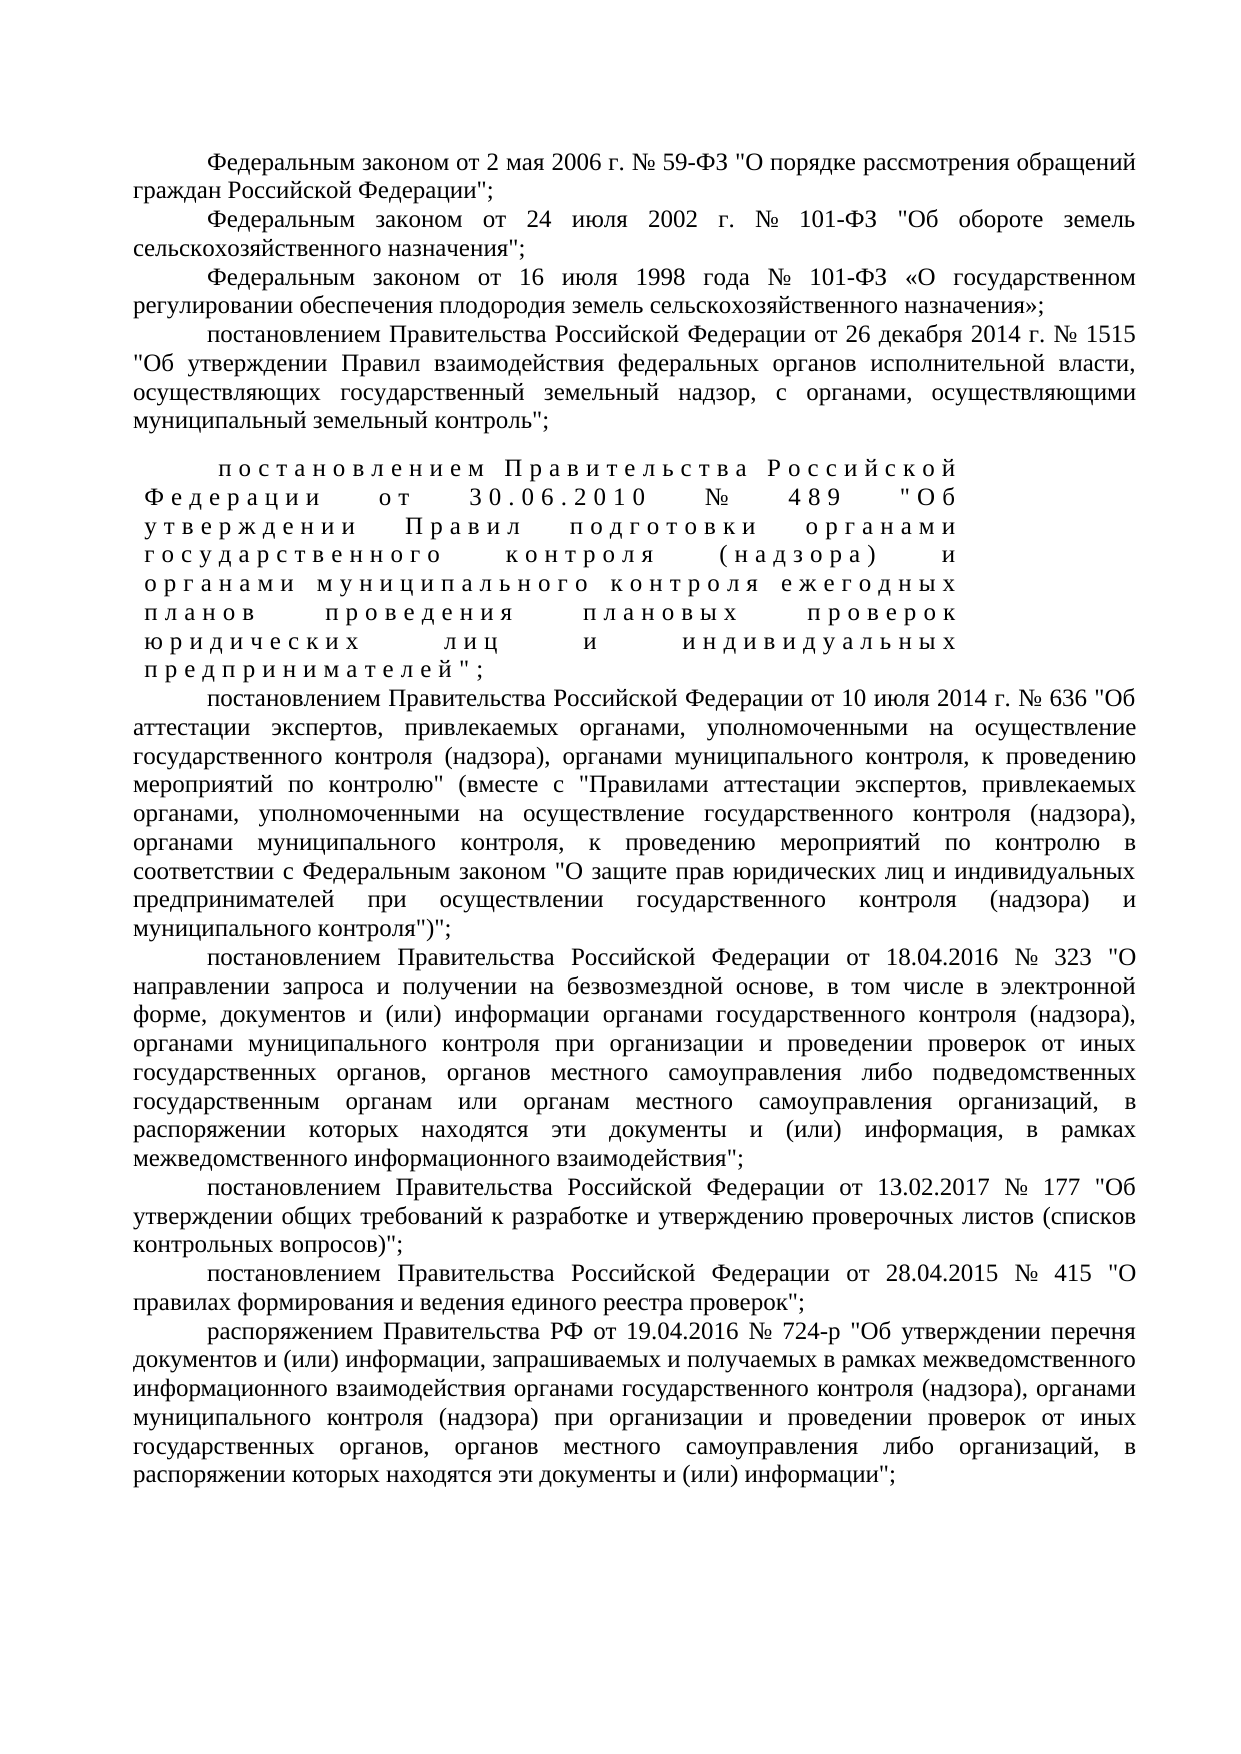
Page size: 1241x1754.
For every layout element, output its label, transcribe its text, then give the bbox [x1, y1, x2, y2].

text Федеральным законом от 24 июля 2002 г. № 101-ФЗ "Об обороте земель сельскохозяйственного назначения"; [133, 204, 1137, 262]
text постановлением Правительства Российской Федерации от 18.04.2016 № 323 "О направлении запроса и получении на безвозмездной основе, в том числе в электронной форме, документов и (или) информации органами государственного контроля (надзора), органами муниципального контроля при организации и проведении проверок от иных государственных органов, органов местного самоуправления либо подведомственных государственным органам или органам местного самоуправления организаций, в распоряжении которых находятся эти документы и (или) информация, в рамках межведомственного информационного взаимодействия"; [133, 942, 1137, 1172]
text Федеральным законом от 16 июля 1998 года № 101-ФЗ «О государственном регулировании обеспечения плодородия земель сельскохозяйственного назначения»; [133, 262, 1137, 319]
subtitle постановлением Правительства Российской Федерации от 30.06.2010 № 489 "Об утверждении Правил подготовки органами государственного контроля (надзора) и органами муниципального контроля ежегодных планов проведения плановых проверок юридических лиц и индивидуальных предпринимателей"; [144, 453, 956, 683]
text распоряжением Правительства РФ от 19.04.2016 № 724-р "Об утверждении перечня документов и (или) информации, запрашиваемых и получаемых в рамках межведомственного информационного взаимодействия органами государственного контроля (надзора), органами муниципального контроля (надзора) при организации и проведении проверок от иных государственных органов, органов местного самоуправления либо организаций, в распоряжении которых находятся эти документы и (или) информации"; [133, 1316, 1137, 1488]
text Федеральным законом от 2 мая 2006 г. № 59-ФЗ "О порядке рассмотрения обращений граждан Российской Федерации"; [133, 147, 1137, 204]
text постановлением Правительства Российской Федерации от 10 июля 2014 г. № 636 "Об аттестации экспертов, привлекаемых органами, уполномоченными на осуществление государственного контроля (надзора), органами муниципального контроля, к проведению мероприятий по контролю" (вместе с "Правилами аттестации экспертов, привлекаемых органами, уполномоченными на осуществление государственного контроля (надзора), органами муниципального контроля, к проведению мероприятий по контролю в соответствии с Федеральным законом "О защите прав юридических лиц и индивидуальных предпринимателей при осуществлении государственного контроля (надзора) и муниципального контроля")"; [133, 434, 1137, 942]
text постановлением Правительства Российской Федерации от 28.04.2015 № 415 "О правилах формирования и ведения единого реестра проверок"; [133, 1258, 1137, 1316]
text постановлением Правительства Российской Федерации от 13.02.2017 № 177 "Об утверждении общих требований к разработке и утверждению проверочных листов (списков контрольных вопросов)"; [133, 1172, 1137, 1258]
text постановлением Правительства Российской Федерации от 26 декабря 2014 г. № 1515 "Об утверждении Правил взаимодействия федеральных органов исполнительной власти, осуществляющих государственный земельный надзор, с органами, осуществляющими муниципальный земельный контроль"; [133, 319, 1137, 434]
